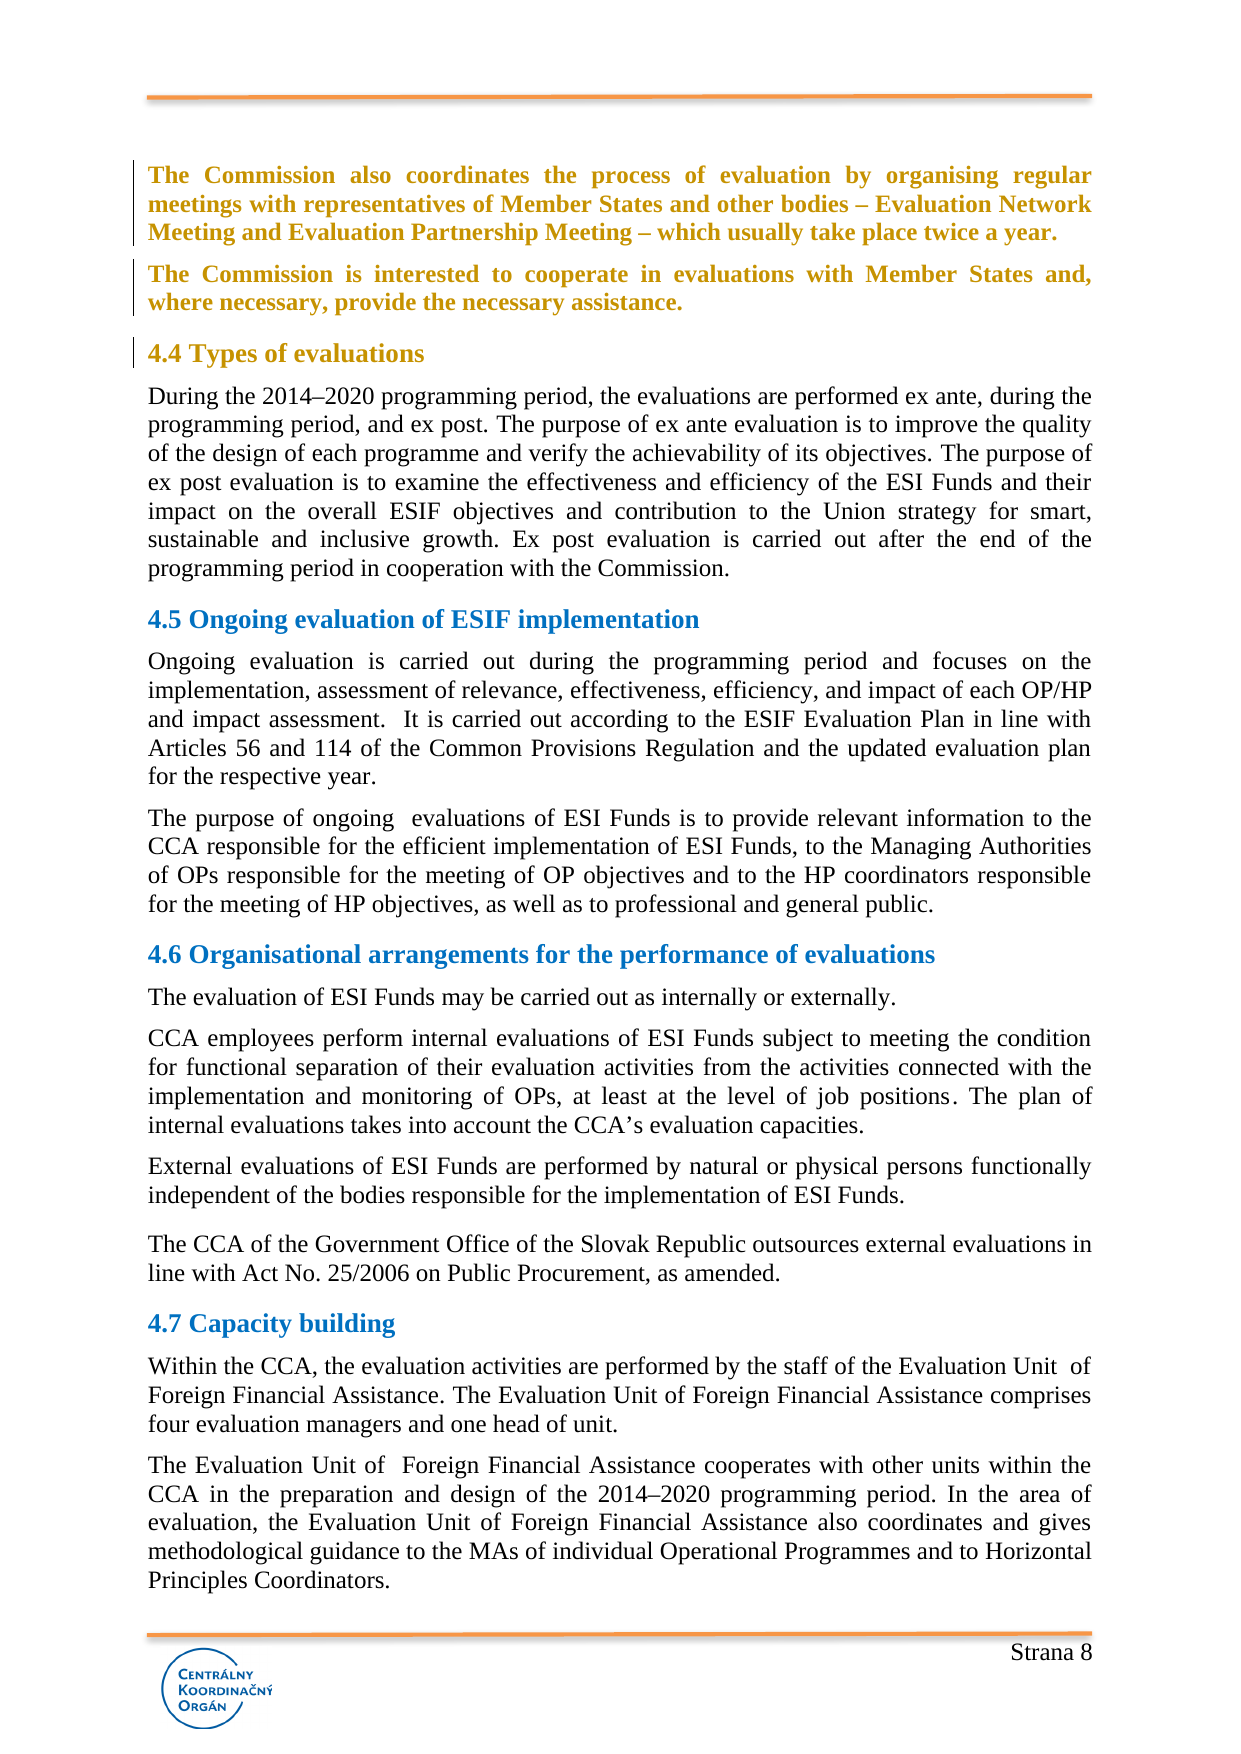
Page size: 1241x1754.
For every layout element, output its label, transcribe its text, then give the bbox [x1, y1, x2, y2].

text During the 2014–2020 programming period, the evaluations are performed ex ante, during the programming period, and ex post. The purpose of ex ante evaluation is to improve the quality of the design of each programme and verify the achievability of its objectives. The purpose of ex post evaluation is to examine the effectiveness and efficiency of the ESI Funds and their impact on the overall ESIF objectives and contribution to the Union strategy for smart, sustainable and inclusive growth. Ex post evaluation is carried out after the end of the programming period in cooperation with the Commission. [148, 381, 1093, 582]
text Ongoing evaluation is carried out during the programming period and focuses on the implementation, assessment of relevance, effectiveness, efficiency, and impact of each OP/HP and impact assessment. It is carried out according to the ESIF Evaluation Plan in line with Articles 56 and 114 of the Common Provisions Regulation and the updated evaluation plan for the respective year. [148, 646, 1093, 790]
picture [159, 1646, 272, 1728]
text 4.7 Capacity building [148, 1308, 1093, 1339]
text The CCA of the Government Office of the Slovak Republic outsources external evaluations in line with Act No. 25/2006 on Public Procurement, as amended. [148, 1229, 1093, 1287]
text The evaluation of ESI Funds may be carried out as internally or externally. [148, 982, 1093, 1011]
text 4.4 Types of evaluations [148, 337, 1093, 368]
text The Evaluation Unit of Foreign Financial Assistance cooperates with other units within the CCA in the preparation and design of the 2014–2020 programming period. In the area of evaluation, the Evaluation Unit of Foreign Financial Assistance also coordinates and gives methodological guidance to the MAs of individual Operational Programmes and to Horizontal Principles Coordinators. [148, 1450, 1093, 1594]
text 4.6 Organisational arrangements for the performance of evaluations [148, 938, 1093, 970]
text External evaluations of ESI Funds are performed by natural or physical persons functionally independent of the bodies responsible for the implementation of ESI Funds. [148, 1151, 1093, 1208]
text The purpose of ongoing evaluations of ESI Funds is to provide relevant information to the CCA responsible for the efficient implementation of ESI Funds, to the Managing Authorities of OPs responsible for the meeting of OP objectives and to the HP coordinators responsible for the meeting of HP objectives, as well as to professional and general public. [148, 803, 1093, 918]
text The Commission is interested to cooperate in evaluations with Member States and, where necessary, provide the necessary assistance. [148, 259, 1093, 316]
text CCA employees perform internal evaluations of ESI Funds subject to meeting the condition for functional separation of their evaluation activities from the activities connected with the implementation and monitoring of OPs, at least at the level of job positions. The plan of internal evaluations takes into account the CCA’s evaluation capacities. [148, 1023, 1093, 1138]
text Within the CCA, the evaluation activities are performed by the staff of the Evaluation Unit of Foreign Financial Assistance. The Evaluation Unit of Foreign Financial Assistance comprises four evaluation managers and one head of unit. [148, 1351, 1093, 1437]
text The Commission also coordinates the process of evaluation by organising regular meetings with representatives of Member States and other bodies – Evaluation Network Meeting and Evaluation Partnership Meeting – which usually take place twice a year. [148, 160, 1093, 246]
text 4.5 Ongoing evaluation of ESIF implementation [148, 603, 1093, 634]
